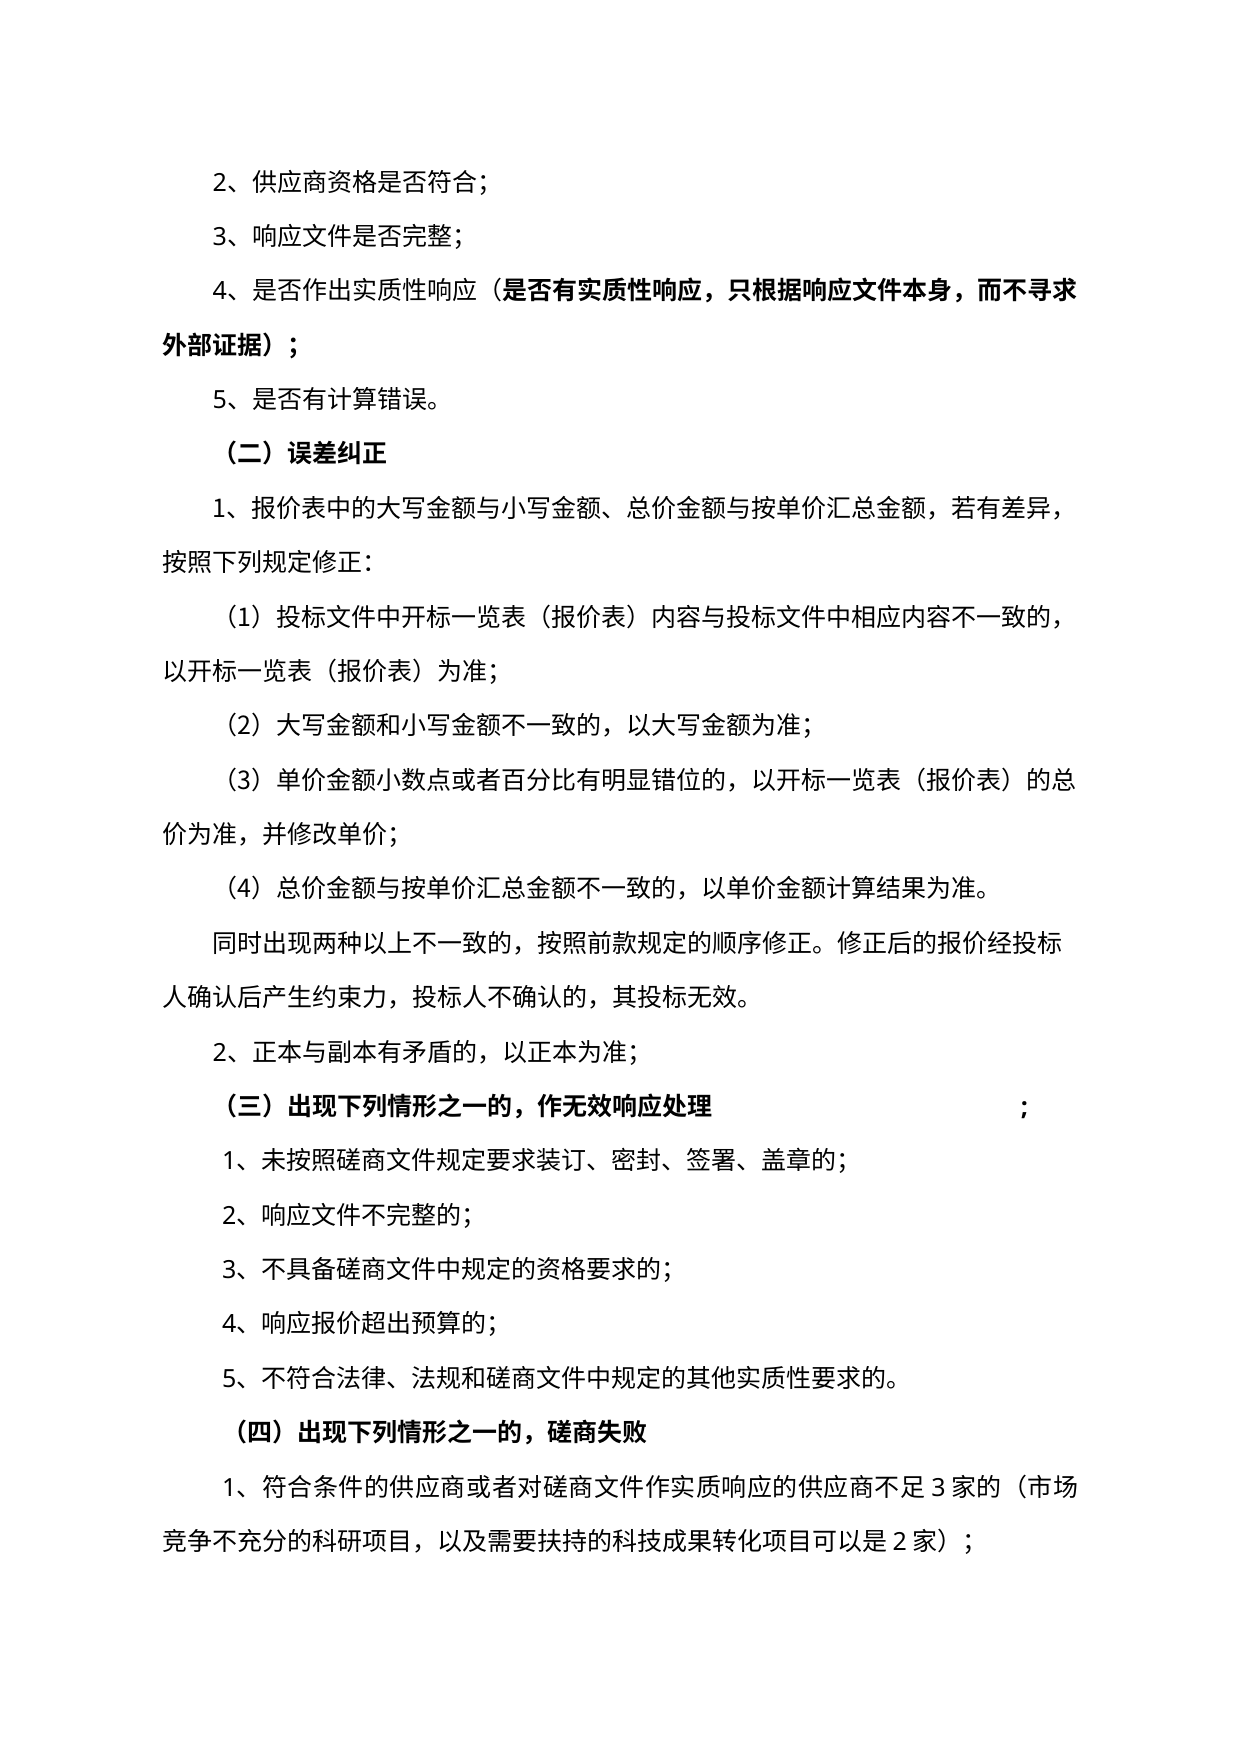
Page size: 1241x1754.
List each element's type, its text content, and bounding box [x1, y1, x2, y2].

text 1、报价表中的大写金额与小写金额、总价金额与按单价汇总金额，若有差异，按照下列规定修正： [162, 488, 1078, 579]
text （3）单价金额小数点或者百分比有明显错位的，以开标一览表（报价表）的总价为准，并修改单价； [162, 760, 1078, 851]
text （2）大写金额和小写金额不一致的，以大写金额为准； [162, 706, 1078, 742]
text 3、响应文件是否完整； [162, 216, 1078, 253]
text 5、不符合法律、法规和磋商文件中规定的其他实质性要求的。 [162, 1358, 1078, 1394]
text 2、供应商资格是否符合； [162, 162, 1078, 198]
text 同时出现两种以上不一致的，按照前款规定的顺序修正。修正后的报价经投标人确认后产生约束力，投标人不确认的，其投标无效。 [162, 923, 1078, 1014]
text 4、是否作出实质性响应（是否有实质性响应，只根据响应文件本身，而不寻求外部证据）； [162, 271, 1078, 361]
text （三）出现下列情形之一的，作无效响应处理 ; [162, 1086, 1078, 1123]
text （四）出现下列情形之一的，磋商失败 [162, 1413, 1078, 1449]
text （1）投标文件中开标一览表（报价表）内容与投标文件中相应内容不一致的，以开标一览表（报价表）为准； [162, 597, 1078, 688]
text 1、符合条件的供应商或者对磋商文件作实质响应的供应商不足3家的（市场竞争不充分的科研项目，以及需要扶持的科技成果转化项目可以是2家）； [162, 1467, 1078, 1558]
text （4）总价金额与按单价汇总金额不一致的，以单价金额计算结果为准。 [162, 869, 1078, 905]
text 2、正本与副本有矛盾的，以正本为准； [162, 1032, 1078, 1068]
text 4、响应报价超出预算的； [162, 1304, 1078, 1340]
text 1、未按照磋商文件规定要求装订、密封、签署、盖章的； [162, 1141, 1078, 1177]
text （二）误差纠正 [162, 434, 1078, 470]
text 3、不具备磋商文件中规定的资格要求的； [162, 1249, 1078, 1286]
text 2、响应文件不完整的； [162, 1195, 1078, 1231]
text 5、是否有计算错误。 [162, 379, 1078, 416]
